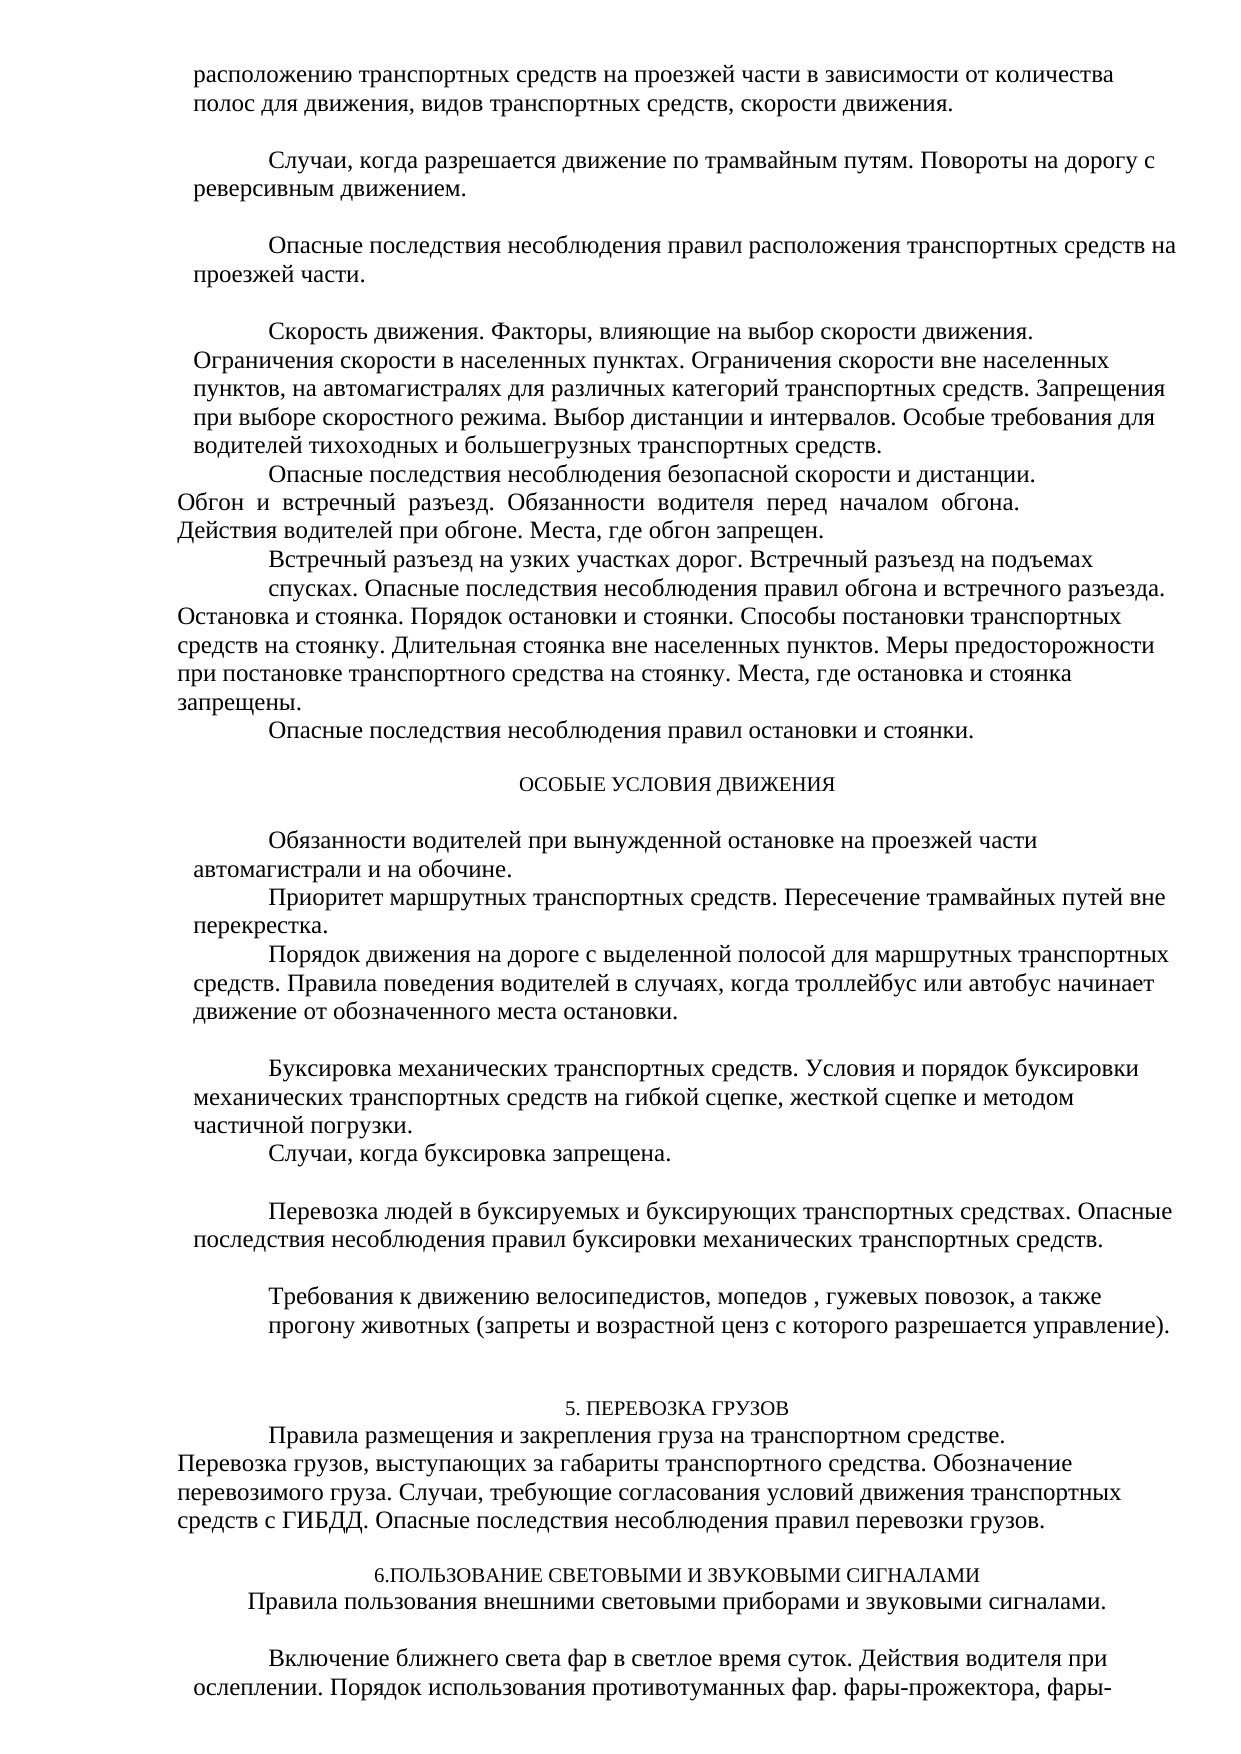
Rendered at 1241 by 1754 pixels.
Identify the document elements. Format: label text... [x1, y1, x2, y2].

text Случаи, когда буксировка запрещена. [252, 1139, 1177, 1168]
text Опасные последствия несоблюдения безопасной скорости и дистанции. [252, 459, 1177, 488]
text Скорость движения. Факторы, влияющие на выбор скорости движения. Ограничения скорости в населенных пунктах. Ограничения скорости вне населенных пунктов, на автомагистралях для различных категорий транспортных средств. Запрещения при выборе скоростного режима. Выбор дистанции и интервалов. Особые требования для водителей тихоходных и большегрузных транспортных средств. [193, 317, 1177, 459]
text Требования к движению велосипедистов, мопедов , гужевых повозок, а также прогону животных (запреты и возрастной ценз с которого разрешается управление). [268, 1282, 1177, 1339]
text Правила размещения и закрепления груза на транспортном средстве. [252, 1420, 1177, 1449]
text 6.ПОЛЬЗОВАНИЕ СВЕТОВЫМИ И ЗВУКОВЫМИ СИГНАЛАМИ [177, 1563, 1177, 1587]
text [193, 59, 1177, 117]
text Встречный разъезд на узких участках дорог. Встречный разъезд на подъемах спусках. Опасные последствия несоблюдения правил обгона и встречного разъезда. [268, 545, 1177, 602]
text Случаи, когда разрешается движение по трамвайным путям. Повороты на дорогу с реверсивным движением. [193, 145, 1177, 202]
text Обгон и встречный разъезд. Обязанности водителя перед началом обгона. [177, 488, 1177, 516]
text Остановка и стоянка. Порядок остановки и стоянки. Способы постановки транспортных средств на стоянку. Длительная стоянка вне населенных пунктов. Меры предосторожности при постановке транспортного средства на стоянку. Места, где остановка и стоянка запрещены. [177, 602, 1177, 716]
text Действия водителей при обгоне. Места, где обгон запрещен. [177, 516, 1177, 545]
text Перевозка грузов, выступающих за габариты транспортного средства. Обозначение перевозимого груза. Случаи, требующие согласования условий движения транспортных средств с ГИБДД. Опасные последствия несоблюдения правил перевозки грузов. [177, 1449, 1177, 1534]
text ОСОБЫЕ УСЛОВИЯ ДВИЖЕНИЯ [177, 773, 1177, 797]
text Перевозка людей в буксируемых и буксирующих транспортных средствах. Опасные последствия несоблюдения правил буксировки механических транспортных средств. [193, 1196, 1177, 1253]
text Буксировка механических транспортных средств. Условия и порядок буксировки механических транспортных средств на гибкой сцепке, жесткой сцепке и методом частичной погрузки. [193, 1054, 1177, 1139]
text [193, 1644, 1177, 1701]
text Правила пользования внешними световыми приборами и звуковыми сигналами. [177, 1587, 1177, 1615]
text Опасные последствия несоблюдения правил расположения транспортных средств на проезжей части. [193, 231, 1177, 288]
text 5. ПЕРЕВОЗКА ГРУЗОВ [177, 1397, 1177, 1420]
text Порядок движения на дороге с выделенной полосой для маршрутных транспортных средств. Правила поведения водителей в случаях, когда троллейбус или автобус начинает движение от обозначенного места остановки. [193, 939, 1177, 1025]
text Опасные последствия несоблюдения правил остановки и стоянки. [193, 716, 1177, 744]
text Обязанности водителей при вынужденной остановке на проезжей части автомагистрали и на обочине. [193, 825, 1177, 882]
text Приоритет маршрутных транспортных средств. Пересечение трамвайных путей вне перекрестка. [193, 882, 1177, 939]
